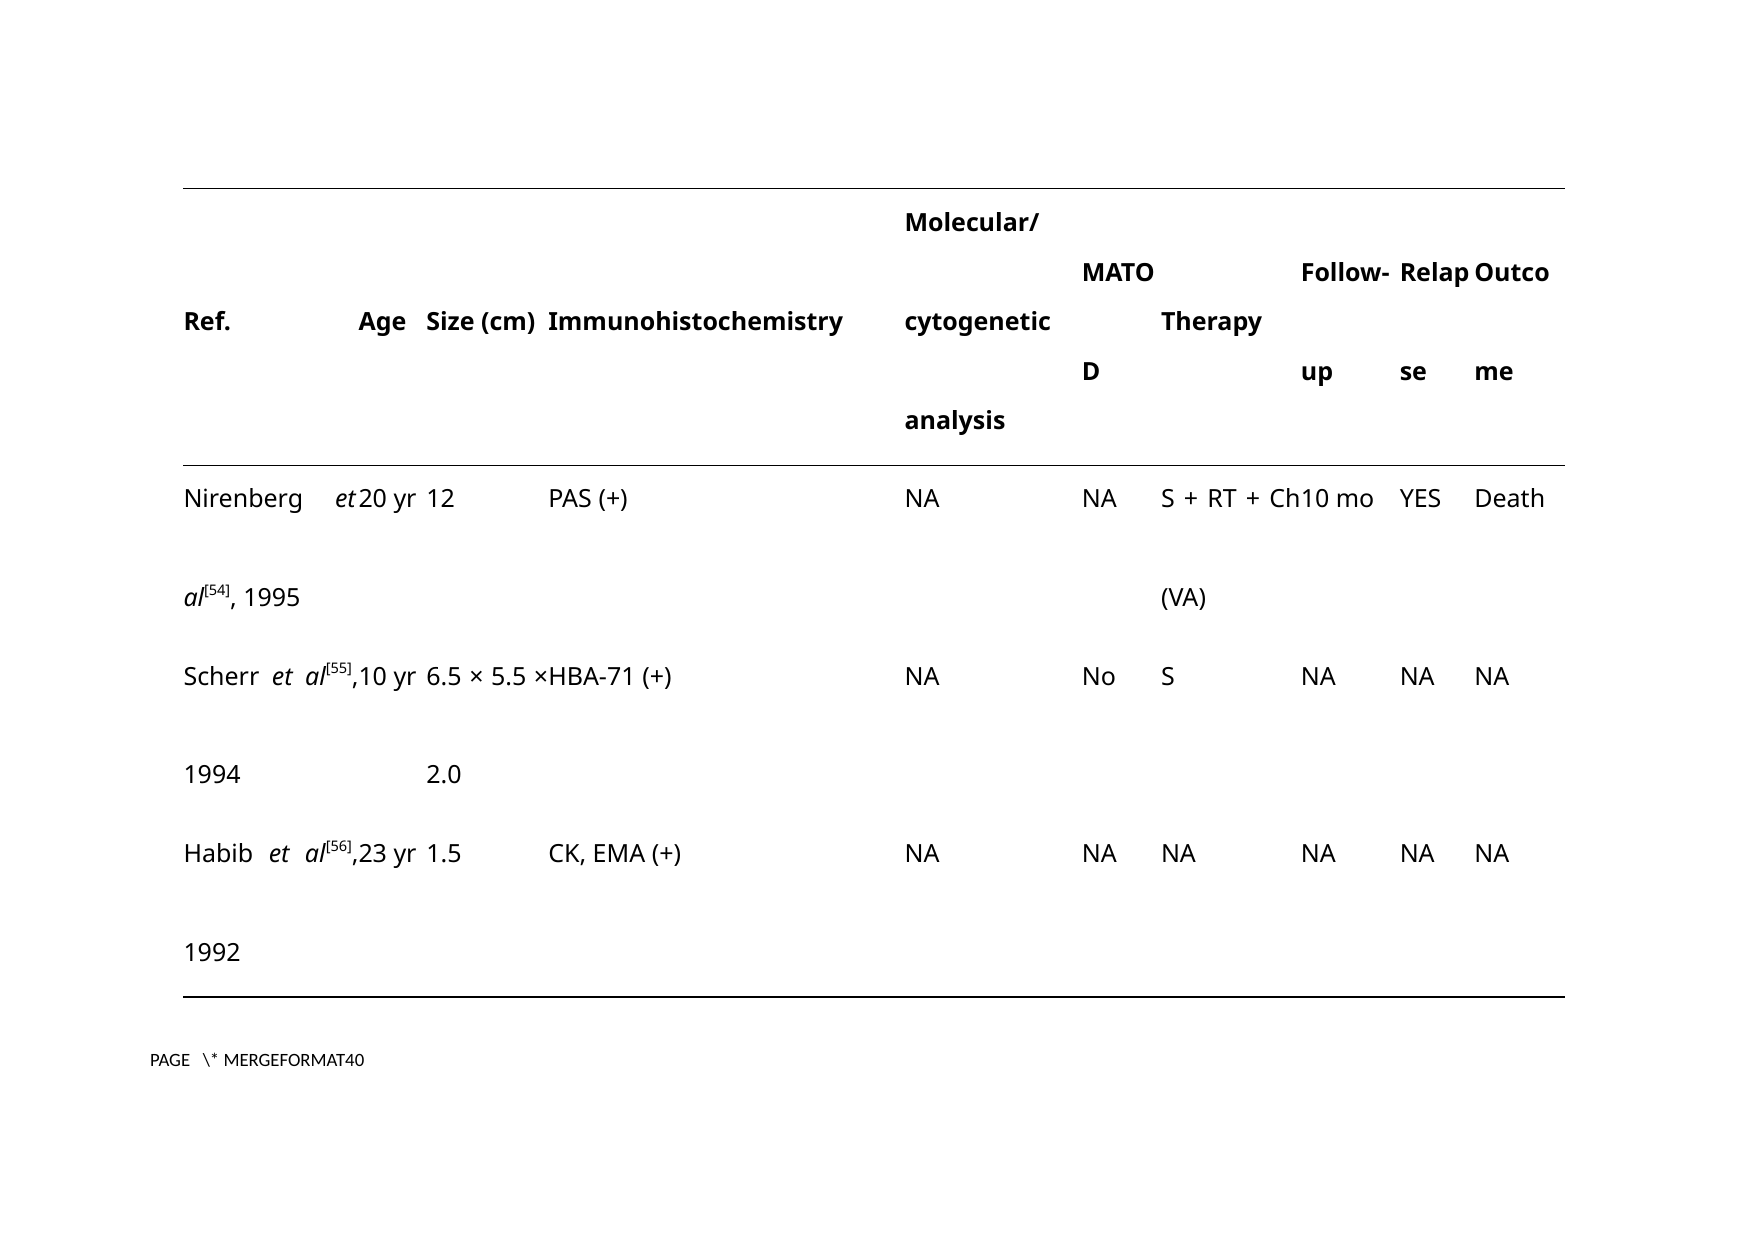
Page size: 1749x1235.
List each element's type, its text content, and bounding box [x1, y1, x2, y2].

table_cell 6.5 × 5.5 × 2.0 [426, 642, 548, 819]
table_header Follow-up [1301, 189, 1399, 465]
table_cell NA [1474, 642, 1565, 819]
table_cell No [1082, 642, 1161, 819]
table_header Ref. [183, 189, 358, 465]
table_cell NA [1400, 819, 1474, 996]
table_cell YES [1400, 466, 1474, 642]
table_cell NA [904, 819, 1082, 996]
table_header Outcome [1474, 189, 1565, 465]
table_cell 10 yr [358, 642, 426, 819]
table_cell Nirenberg et al[54], 1995 [183, 466, 358, 642]
table_cell Death [1474, 466, 1565, 642]
table_cell NA [1474, 819, 1565, 996]
table_cell 23 yr [358, 819, 426, 996]
table_cell NA [1301, 819, 1399, 996]
table_cell NA [904, 642, 1082, 819]
table_cell S + RT + Ch (VA) [1161, 466, 1301, 642]
table_cell HBA-71 (+) [548, 642, 904, 819]
table_cell NA [1161, 819, 1301, 996]
table_cell NA [1400, 642, 1474, 819]
table_cell 1.5 [426, 819, 548, 996]
table_cell CK, EMA (+) [548, 819, 904, 996]
table_header Age [358, 189, 426, 465]
table_cell S [1161, 642, 1301, 819]
table_header Size (cm) [426, 189, 548, 465]
table_cell Scherr et al[55], 1994 [183, 642, 358, 819]
table_cell 20 yr [358, 466, 426, 642]
table_cell NA [1301, 642, 1399, 819]
table_header Matod [1082, 189, 1161, 465]
table_header Immunohistochemistry [548, 189, 904, 465]
table_header Molecular/cytogenetic analysis [904, 189, 1082, 465]
table_cell Na [1082, 819, 1161, 996]
table_cell PAS (+) [548, 466, 904, 642]
table_cell 12 [426, 466, 548, 642]
table_cell Na [1082, 466, 1161, 642]
table_header Therapy [1161, 189, 1301, 465]
table_cell NA [904, 466, 1082, 642]
table_header Relapse [1400, 189, 1474, 465]
table_cell 10 mo [1301, 466, 1399, 642]
table_cell Habib et al[56], 1992 [183, 819, 358, 996]
